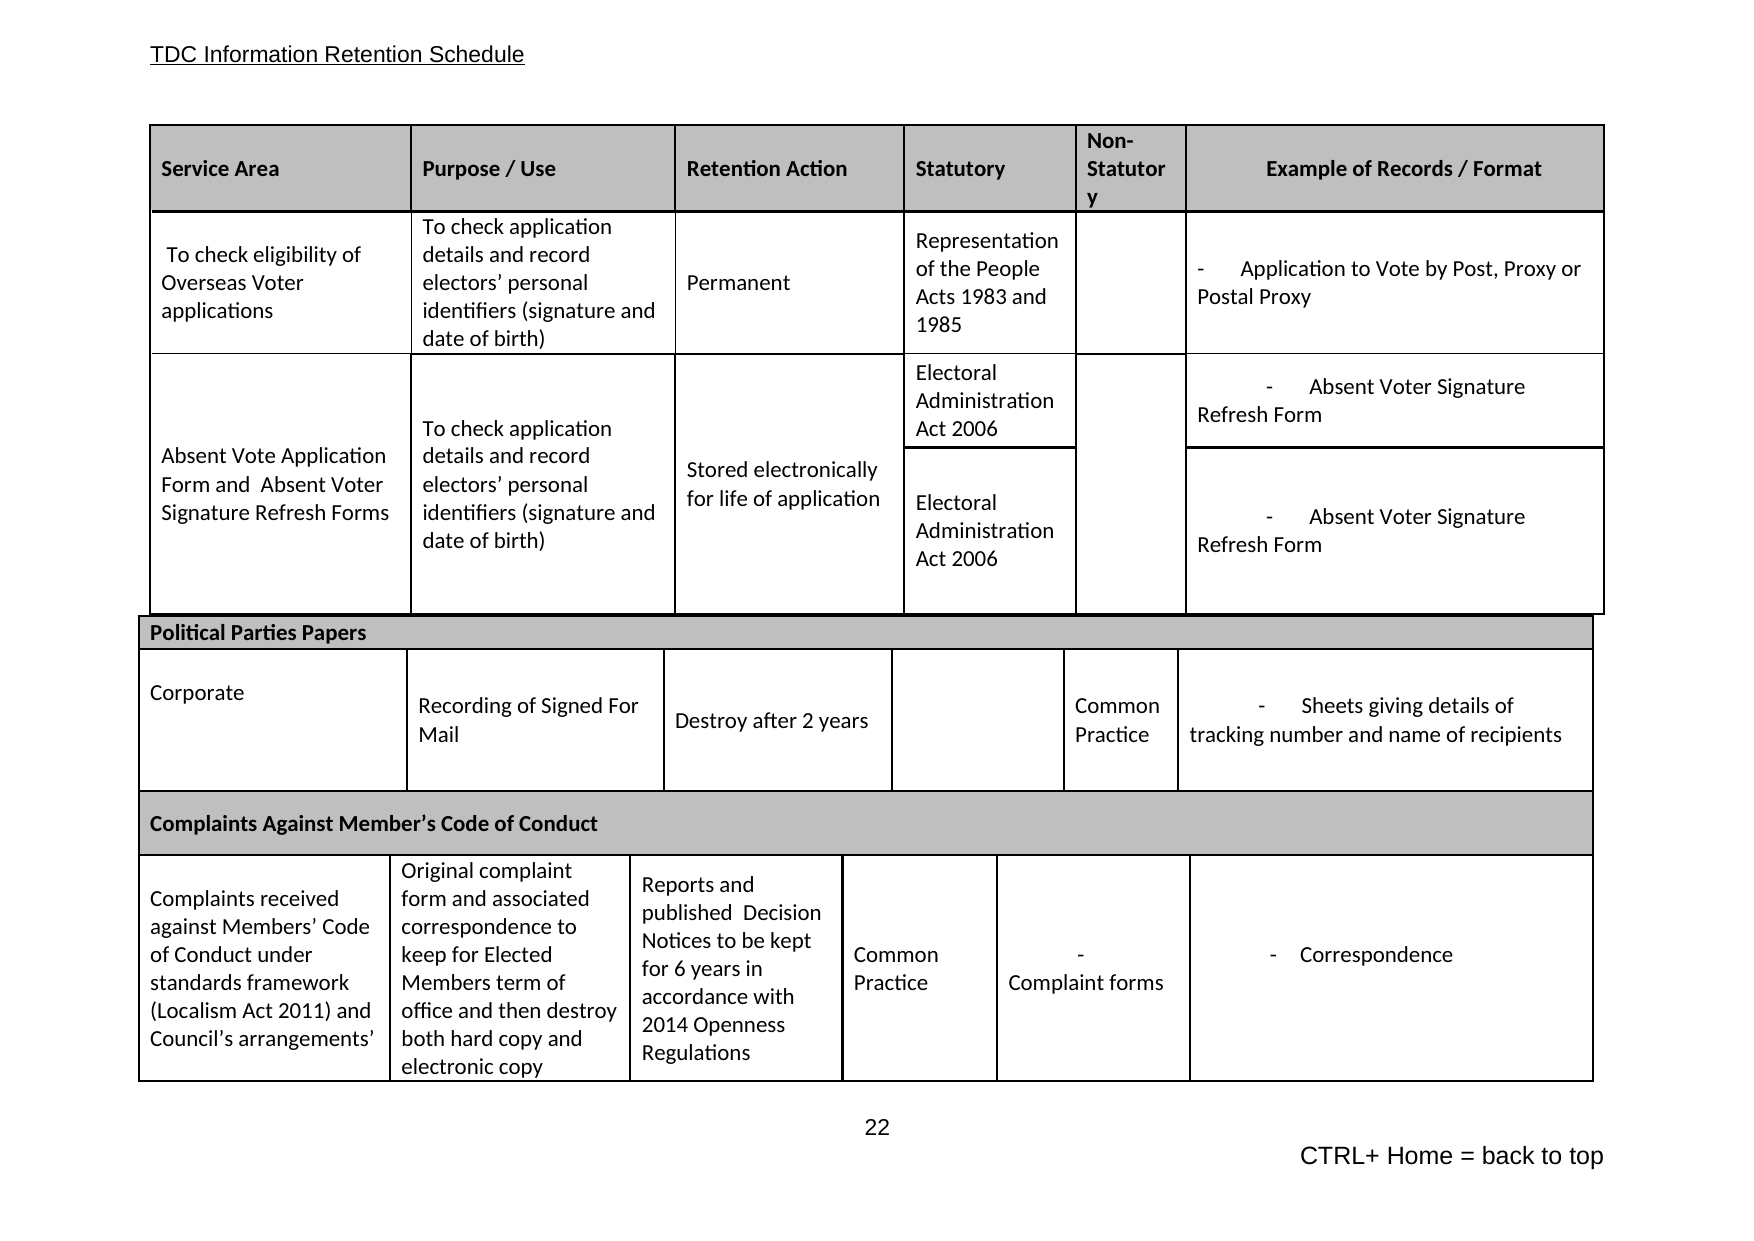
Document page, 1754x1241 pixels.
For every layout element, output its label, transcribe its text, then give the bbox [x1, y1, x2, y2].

table_cell Electoral Administration Act 2006 [905, 354, 1075, 446]
table_cell [1077, 355, 1185, 613]
table_header Political Parties Papers [140, 617, 1592, 648]
table_cell Destroy after 2 years [665, 650, 891, 790]
table_cell Complaints Against Member’s Code of Conduct [140, 792, 1592, 854]
table_cell Example of Records / Format [1187, 126, 1603, 210]
table_cell Common Practice [844, 856, 996, 1080]
table_cell Common Practice [1065, 650, 1177, 790]
table_cell Corporate [140, 650, 406, 790]
table_cell Original complaint form and associated correspondence to keep for Elected Members term of office and then destroy both hard copy and electronic copy [391, 856, 629, 1080]
table_cell To check application details and record electors’ personal identifiers (signature and date of birth) [412, 213, 675, 353]
table_cell Recording of Signed For Mail [408, 650, 663, 790]
table_cell Purpose / Use [412, 126, 674, 210]
table_cell Reports and published Decision Notices to be kept for 6 years in accordance with 2014 Openness Regulations [631, 856, 841, 1080]
table_cell Representation of the People Acts 1983 and 1985 [905, 213, 1075, 353]
table_cell Absent Vote Application Form and Absent Voter Signature Refresh Forms [151, 354, 410, 613]
table_cell - Complaint forms [998, 856, 1189, 1080]
table_cell [893, 650, 1063, 790]
table_cell Retention Action [676, 126, 903, 210]
table_cell - Absent Voter Signature Refresh Form [1187, 449, 1603, 613]
table_cell Permanent [676, 213, 903, 353]
table_cell To check application details and record electors’ personal identifiers (signature and date of birth) [412, 355, 674, 613]
table_cell [1077, 213, 1185, 353]
table_cell Statutory [905, 126, 1075, 210]
table_cell - Application to Vote by Post, Proxy or Postal Proxy [1187, 213, 1603, 353]
table_cell Service Area [151, 126, 410, 210]
table_cell - Absent Voter Signature Refresh Form [1187, 354, 1603, 446]
table_cell Complaints received against Members’ Code of Conduct under standards framework (Localism Act 2011) and Council’s arrangements’ [140, 856, 389, 1080]
table_cell Stored electronically for life of application [676, 355, 903, 613]
table_cell Electoral Administration Act 2006 [905, 449, 1075, 613]
table_cell Non-Statutory [1077, 126, 1185, 210]
table_cell - Correspondence [1191, 856, 1592, 1080]
table_cell - Sheets giving details of tracking number and name of recipients [1179, 650, 1592, 790]
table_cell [151, 211, 411, 353]
